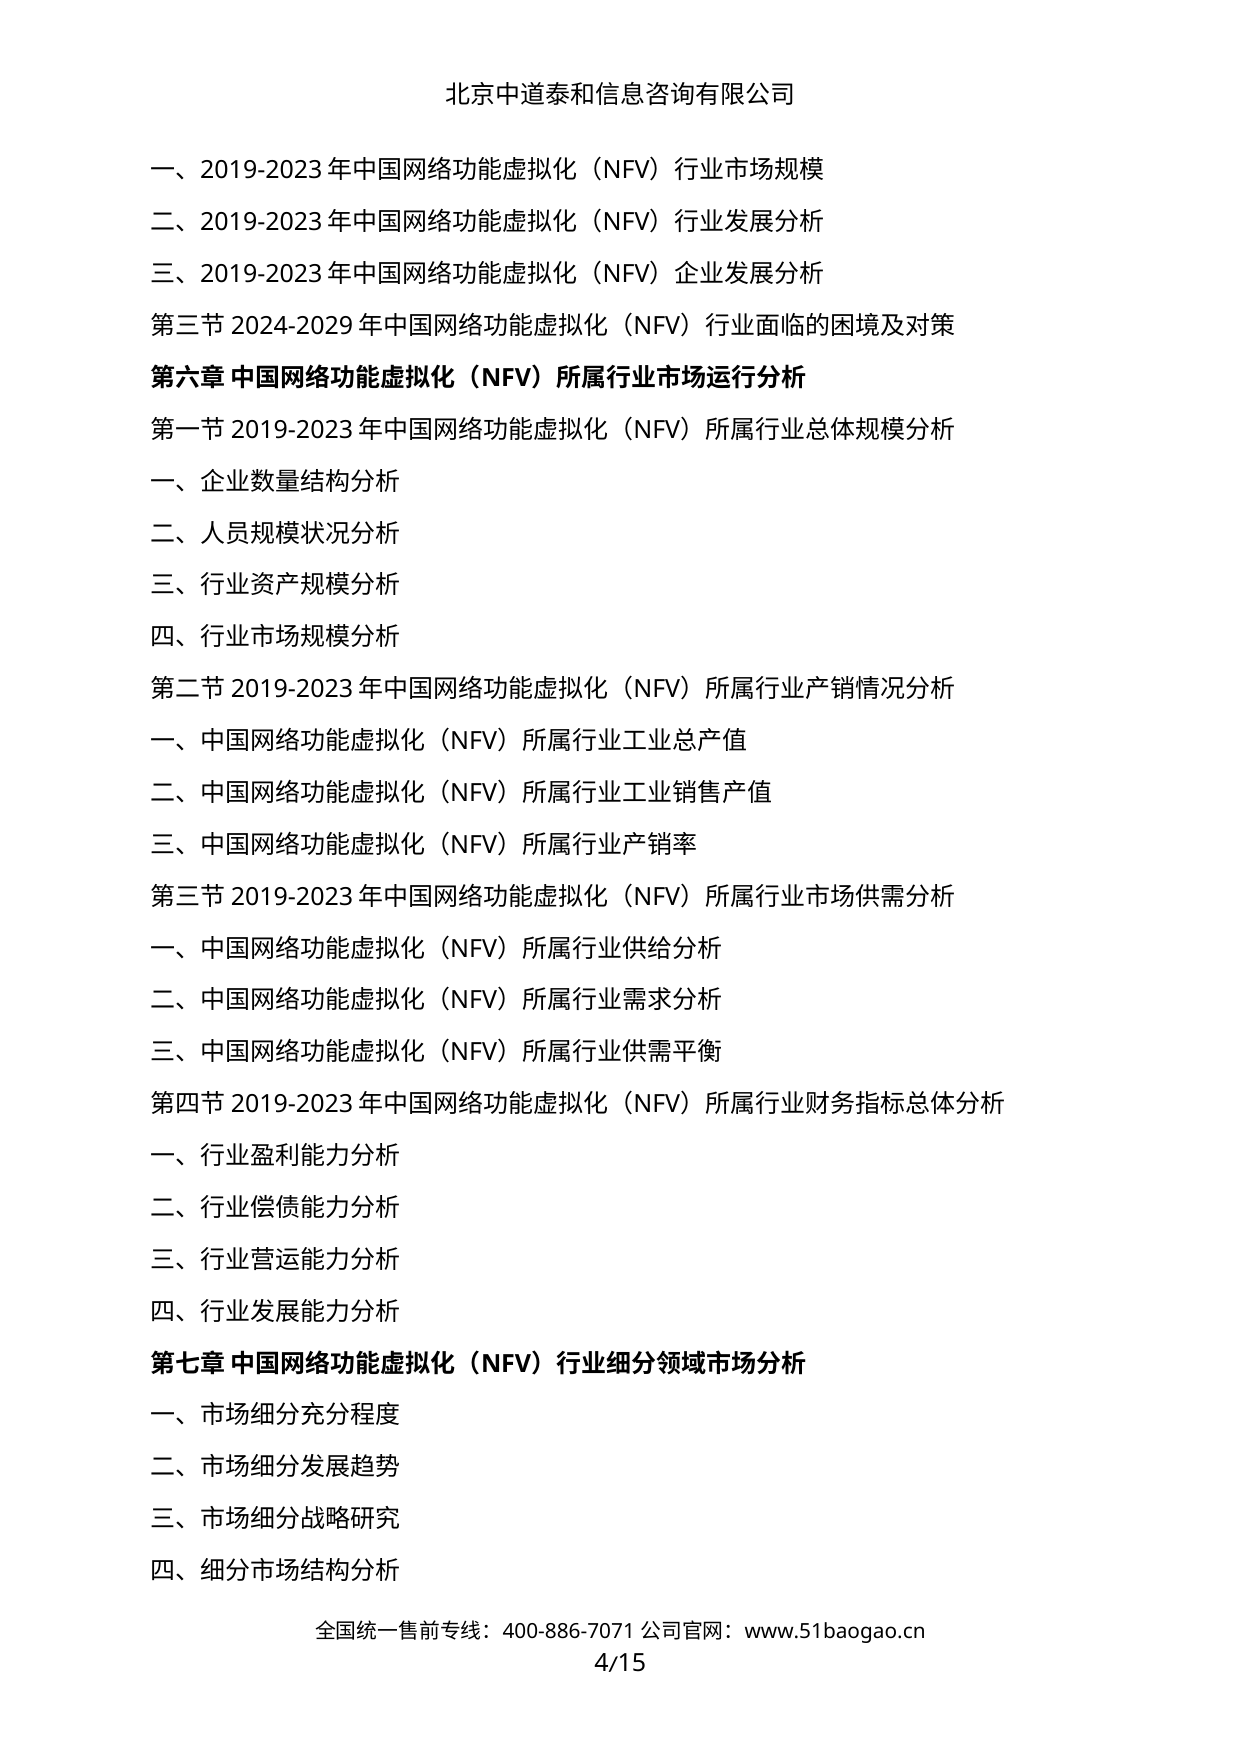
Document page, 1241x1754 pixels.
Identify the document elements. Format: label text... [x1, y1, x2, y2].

text 四、行业发展能力分析 [150, 1291, 1090, 1327]
text 二、市场细分发展趋势 [150, 1447, 1090, 1483]
text 三、行业资产规模分析 [150, 565, 1090, 601]
text 一、2019-2023年中国网络功能虚拟化（NFV）行业市场规模 [150, 150, 1090, 186]
text 二、人员规模状况分析 [150, 513, 1090, 549]
text 四、行业市场规模分析 [150, 617, 1090, 653]
text 第六章 中国网络功能虚拟化（NFV）所属行业市场运行分析 [150, 357, 1090, 394]
text 第四节 2019-2023年中国网络功能虚拟化（NFV）所属行业财务指标总体分析 [150, 1084, 1090, 1120]
text 二、中国网络功能虚拟化（NFV）所属行业需求分析 [150, 980, 1090, 1016]
text 三、2019-2023年中国网络功能虚拟化（NFV）企业发展分析 [150, 254, 1090, 290]
text 第七章 中国网络功能虚拟化（NFV）行业细分领域市场分析 [150, 1343, 1090, 1379]
text 四、细分市场结构分析 [150, 1551, 1090, 1587]
text 三、中国网络功能虚拟化（NFV）所属行业供需平衡 [150, 1032, 1090, 1068]
text 一、中国网络功能虚拟化（NFV）所属行业工业总产值 [150, 721, 1090, 757]
text 第二节 2019-2023年中国网络功能虚拟化（NFV）所属行业产销情况分析 [150, 669, 1090, 705]
text 三、中国网络功能虚拟化（NFV）所属行业产销率 [150, 824, 1090, 861]
text 一、中国网络功能虚拟化（NFV）所属行业供给分析 [150, 928, 1090, 964]
text 第三节 2019-2023年中国网络功能虚拟化（NFV）所属行业市场供需分析 [150, 876, 1090, 912]
text 二、2019-2023年中国网络功能虚拟化（NFV）行业发展分析 [150, 202, 1090, 238]
text 三、市场细分战略研究 [150, 1499, 1090, 1535]
text 二、行业偿债能力分析 [150, 1187, 1090, 1224]
text 第三节 2024-2029年中国网络功能虚拟化（NFV）行业面临的困境及对策 [150, 306, 1090, 342]
text 一、行业盈利能力分析 [150, 1136, 1090, 1172]
text 一、企业数量结构分析 [150, 461, 1090, 497]
text 二、中国网络功能虚拟化（NFV）所属行业工业销售产值 [150, 772, 1090, 809]
text 一、市场细分充分程度 [150, 1395, 1090, 1431]
text 三、行业营运能力分析 [150, 1239, 1090, 1276]
text 第一节 2019-2023年中国网络功能虚拟化（NFV）所属行业总体规模分析 [150, 409, 1090, 446]
